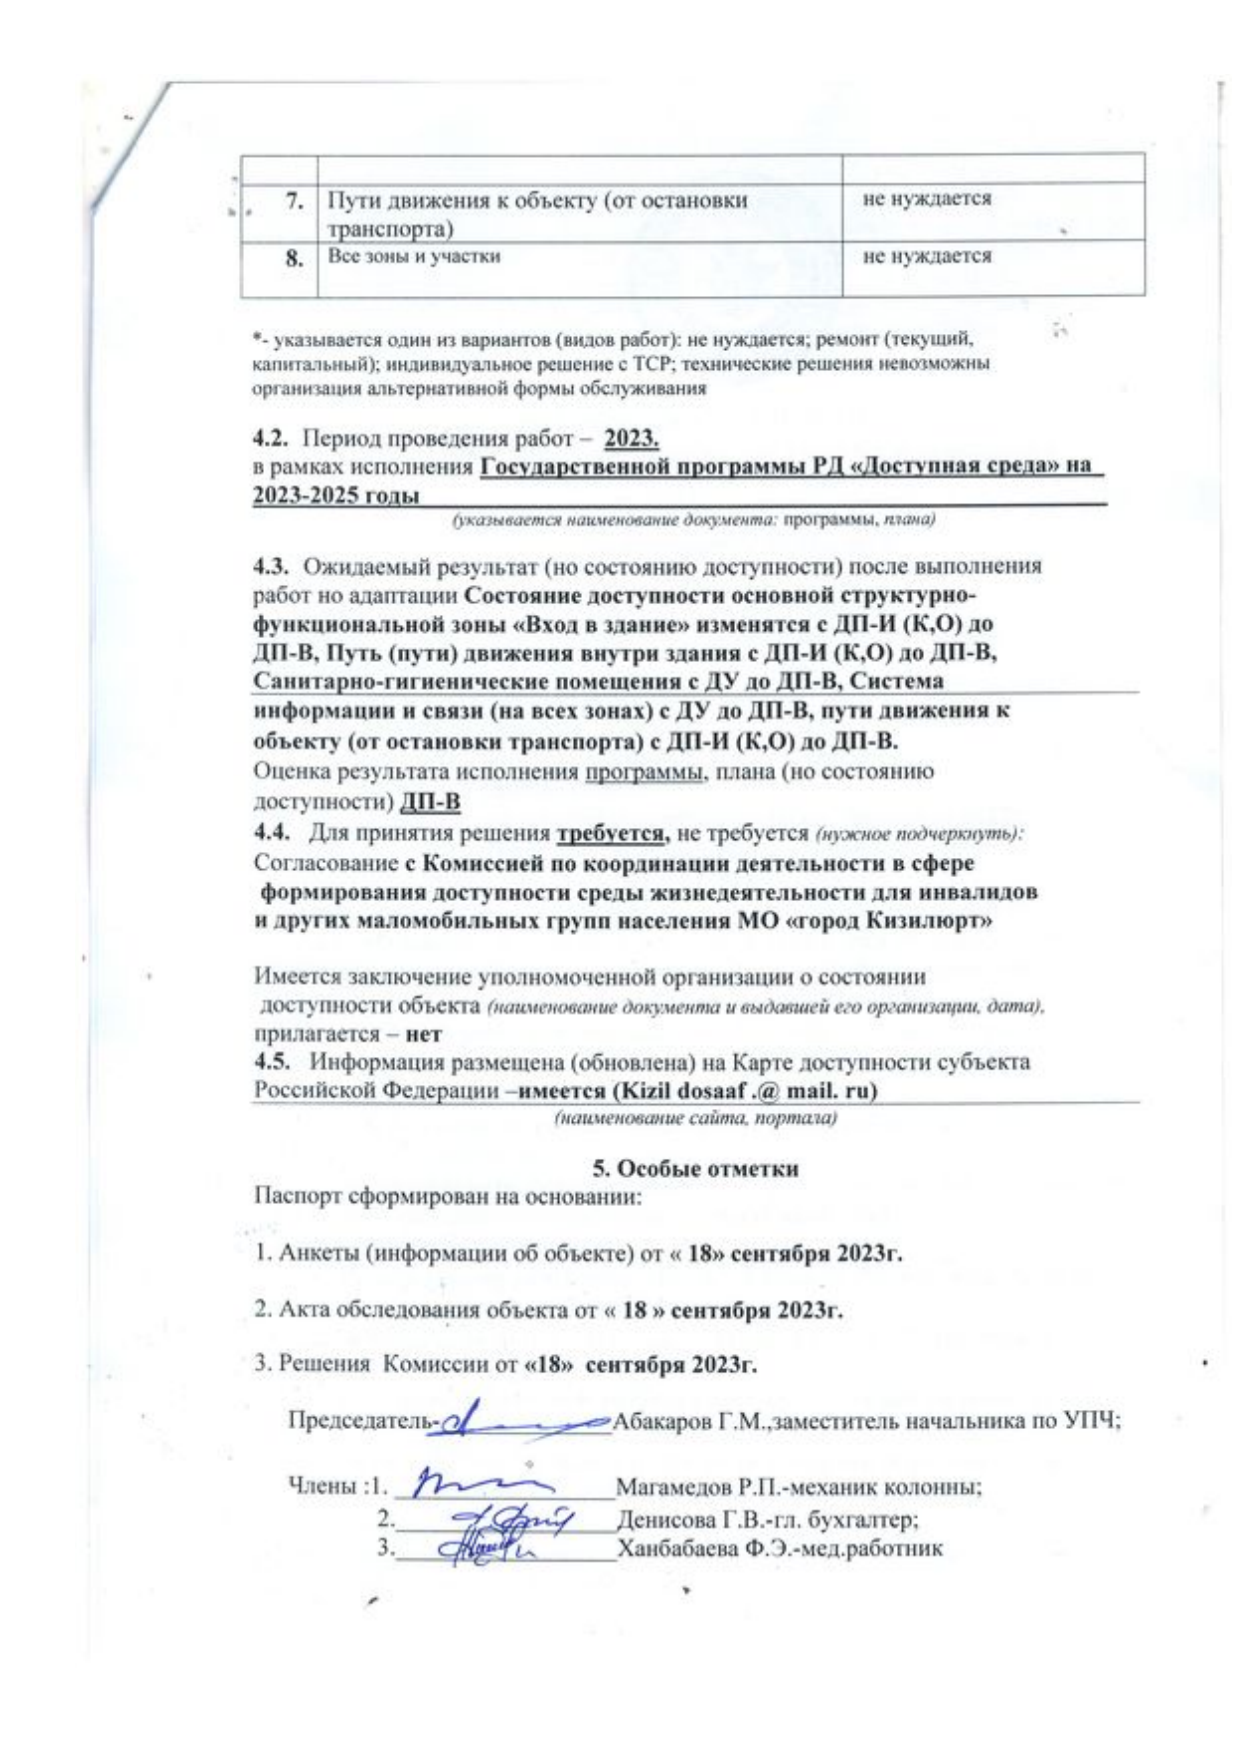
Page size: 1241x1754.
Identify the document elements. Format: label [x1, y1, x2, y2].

picture [75, 74, 1232, 1668]
